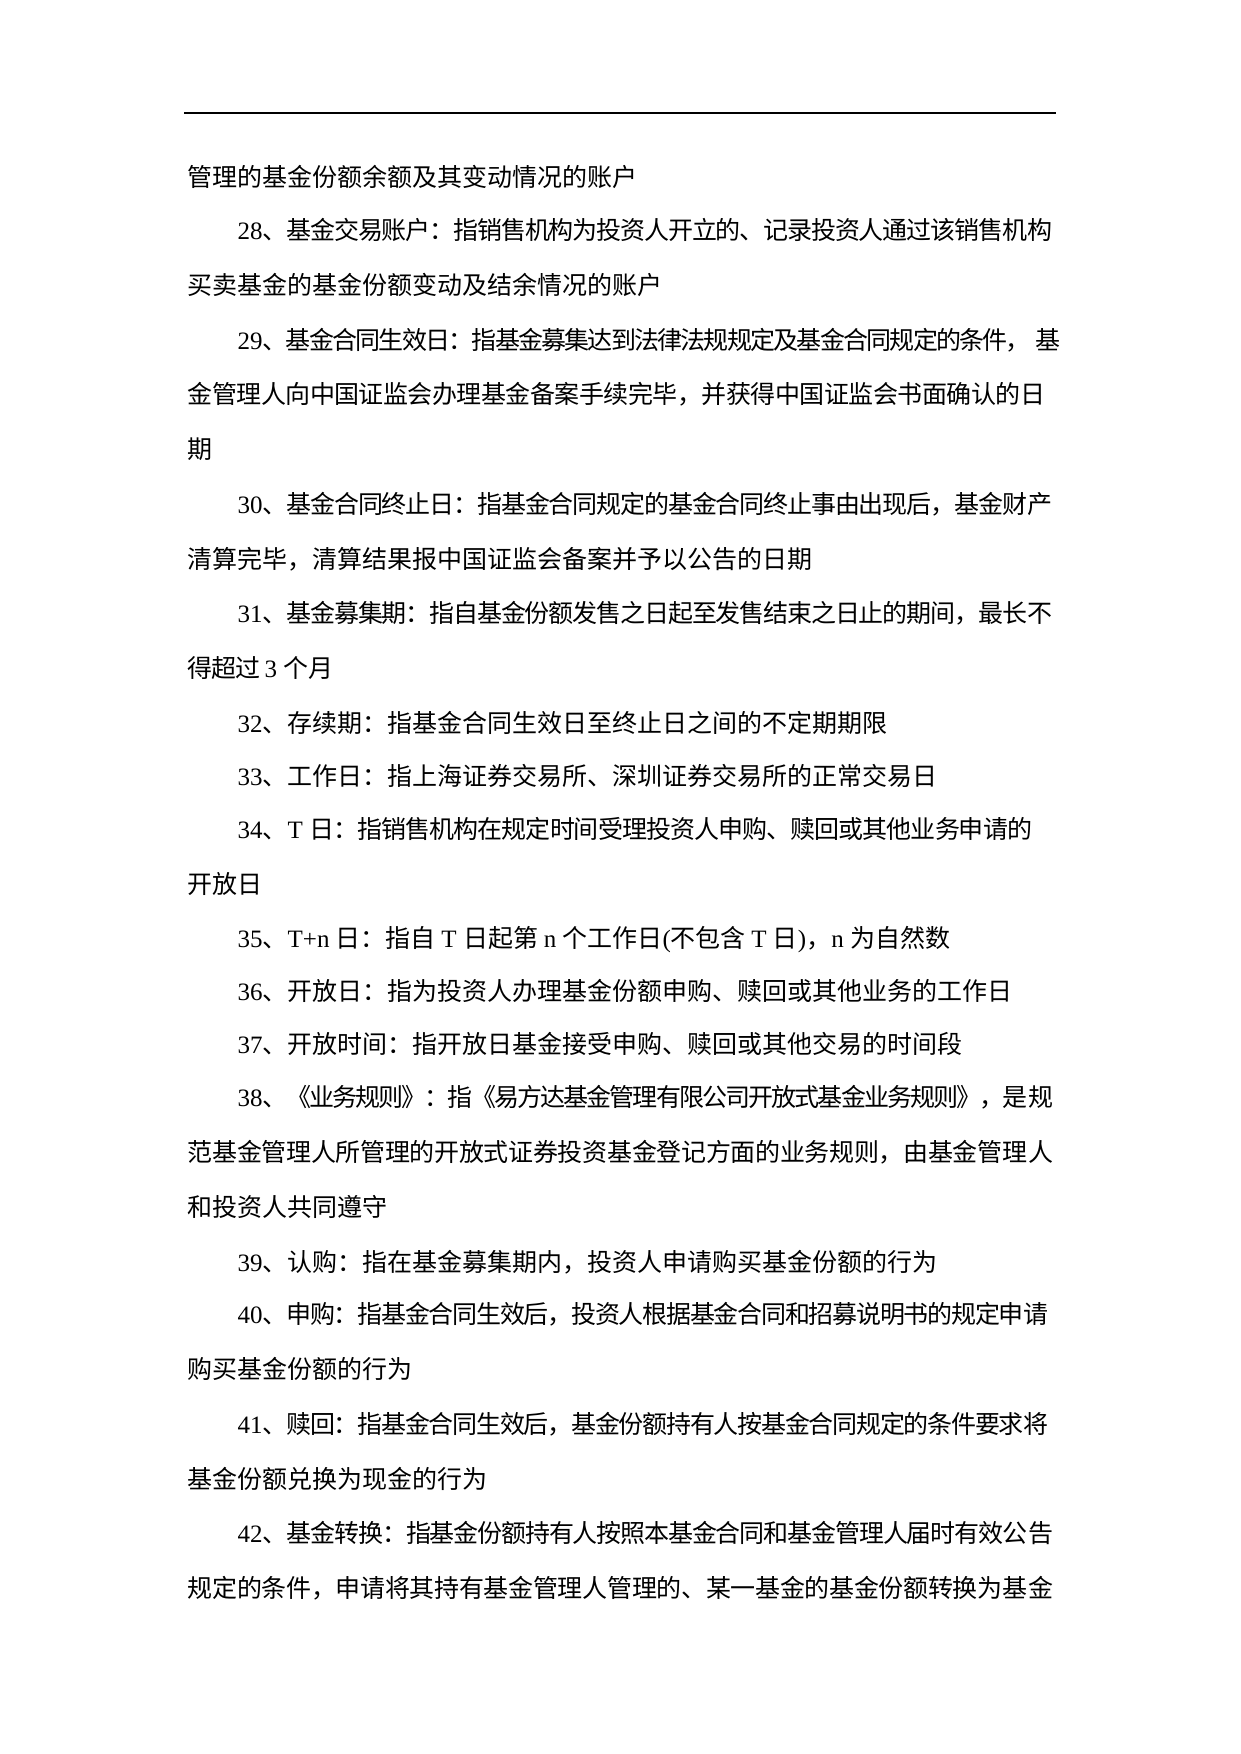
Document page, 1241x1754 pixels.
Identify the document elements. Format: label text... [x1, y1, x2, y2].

text 30、基金合同终止日：指基金合同规定的基金合同终止事由出现后，基金财产清算完毕，清算结果报中国证监会备案并予以公告的日期 [187, 484, 1053, 575]
text 33、工作日：指上海证券交易所、深圳证券交易所的正常交易日 [237, 756, 1101, 793]
text 37、开放时间：指开放日基金接受申购、赎回或其他交易的时间段 [237, 1025, 1101, 1061]
text 32、存续期：指基金合同生效日至终止日之间的不定期期限 [237, 703, 1101, 740]
text 40、申购：指基金合同生效后，投资人根据基金合同和招募说明书的规定申请购买基金份额的行为 [187, 1295, 1053, 1386]
text 36、开放日：指为投资人办理基金份额申购、赎回或其他业务的工作日 [237, 972, 1101, 1008]
text 39、认购：指在基金募集期内，投资人申请购买基金份额的行为 [237, 1242, 1101, 1278]
text 41、赎回：指基金合同生效后，基金份额持有人按基金合同规定的条件要求将基金份额兑换为现金的行为 [187, 1404, 1053, 1495]
text 35、T+n 日：指自 T 日起第 n 个工作日(不包含 T 日)，n 为自然数 [237, 919, 1101, 955]
text 31、基金募集期：指自基金份额发售之日起至发售结束之日止的期间，最长不得超过 3 个月 [187, 594, 1053, 685]
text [187, 1514, 1053, 1605]
text 29、基金合同生效日：指基金募集达到法律法规规定及基金合同规定的条件， 基金管理人向中国证监会办理基金备案手续完毕，并获得中国证监会书面确认的日期 [187, 320, 1065, 466]
text 28、基金交易账户：指销售机构为投资人开立的、记录投资人通过该销售机构买卖基金的基金份额变动及结余情况的账户 [187, 211, 1053, 302]
text 38、《业务规则》：指《易方达基金管理有限公司开放式基金业务规则》，是规范基金管理人所管理的开放式证券投资基金登记方面的业务规则，由基金管理人和投资人共同遵守 [187, 1078, 1053, 1223]
text 34、T 日：指销售机构在规定时间受理投资人申购、赎回或其他业务申请的开放日 [187, 809, 1053, 900]
text 管理的基金份额余额及其变动情况的账户 [187, 158, 1101, 194]
